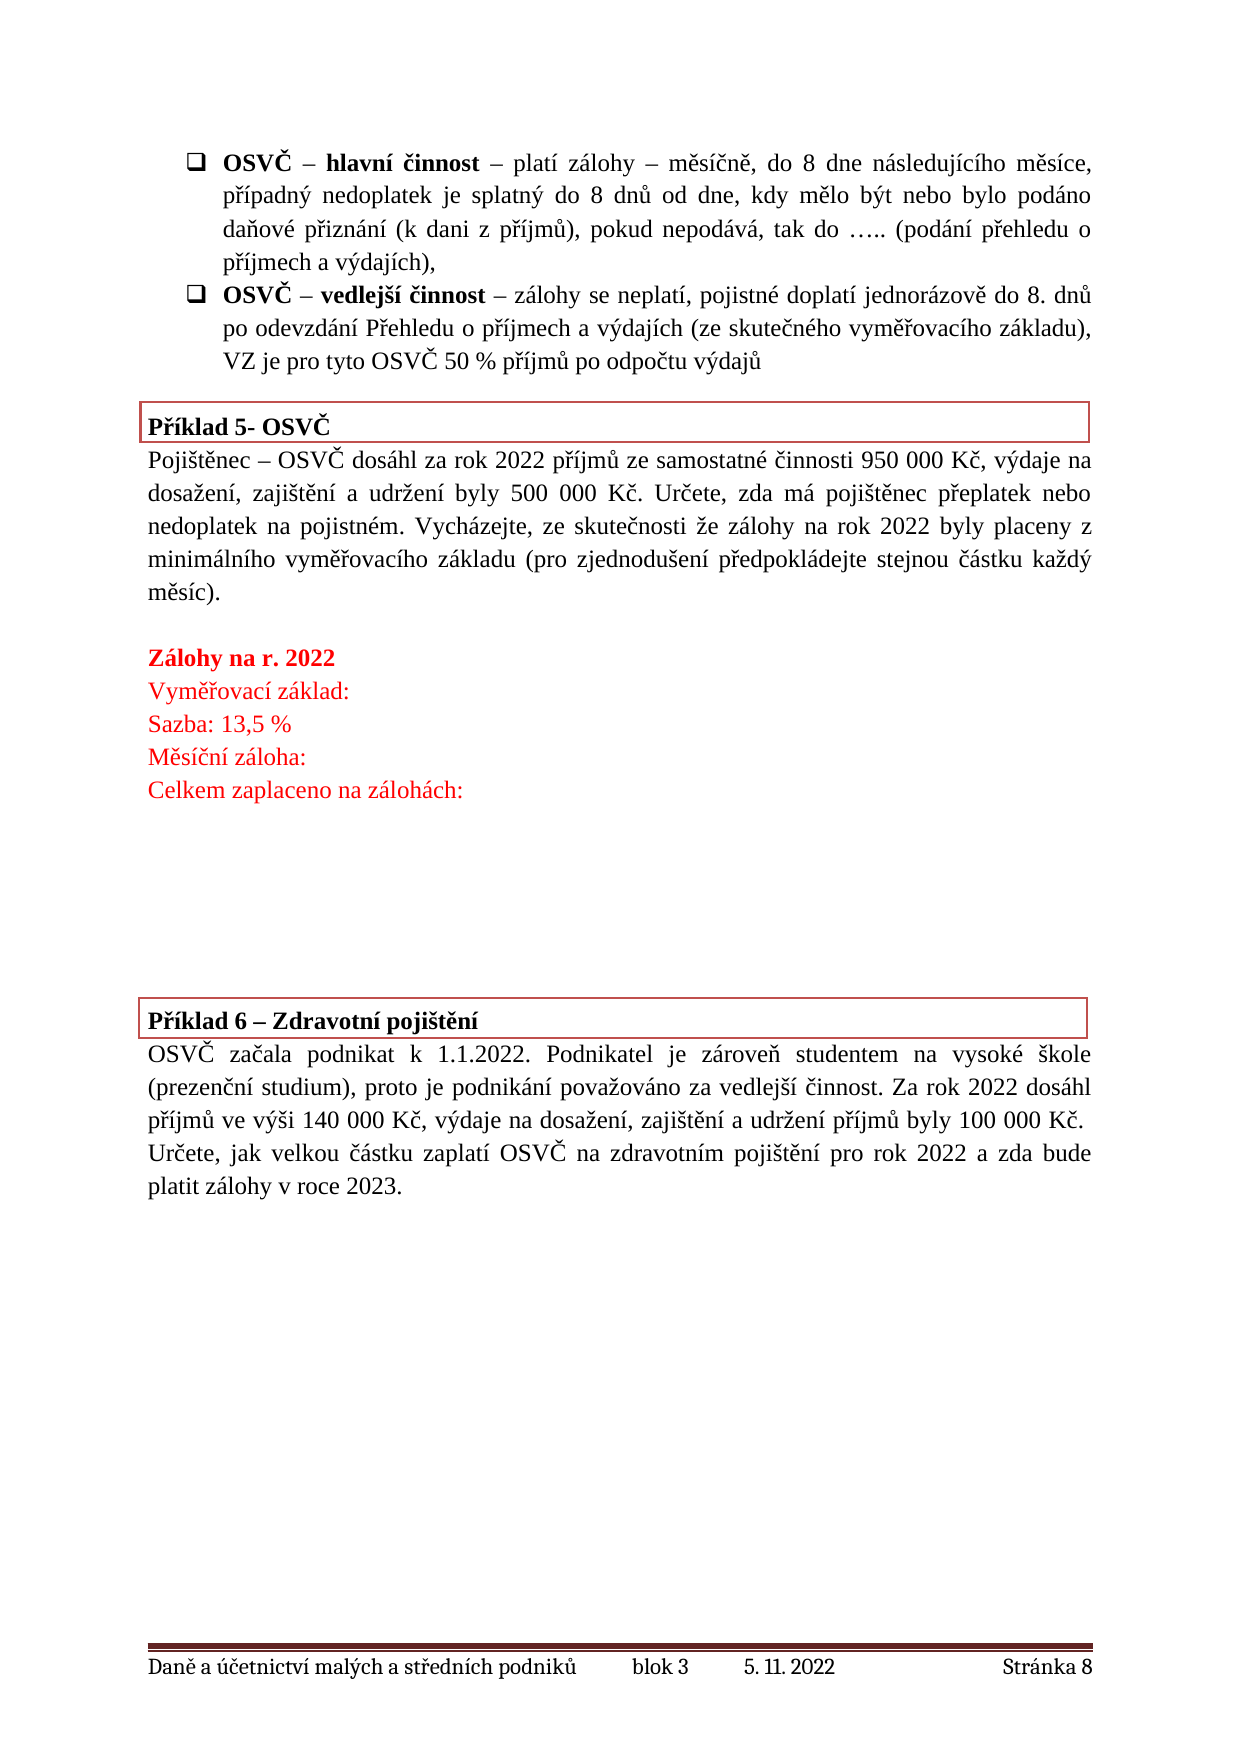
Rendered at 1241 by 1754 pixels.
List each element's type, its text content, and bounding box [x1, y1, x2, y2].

text Příklad 6 – Zdravotní pojištění [148, 1006, 1086, 1035]
text Vyměřovací základ: [148, 676, 1093, 705]
text Měsíční záloha: [148, 742, 1093, 771]
list OSVČ – vedlejší činnost – zálohy se neplatí, pojistné doplatí jednorázově do 8. dnů po odevzdání Přehledu o příjmech a výdajích (ze skutečného vyměřovacího základu), VZ je pro tyto OSVČ 50 % příjmů po odpočtu výdajů [185, 280, 1093, 374]
text Příklad 5- OSVČ [148, 412, 1088, 441]
text Pojištěnec – OSVČ dosáhl za rok 2022 příjmů ze samostatné činnosti 950 000 Kč, výdaje na dosažení, zajištění a udržení byly 500 000 Kč. Určete, zda má pojištěnec přeplatek nebo nedoplatek na pojistném. Vycházejte, ze skutečnosti že zálohy na rok 2022 byly placeny z minimálního vyměřovacího základu (pro zjednodušení předpokládejte stejnou částku každý měsíc). [148, 445, 1093, 606]
text Celkem zaplaceno na zálohách: [148, 775, 1093, 804]
list OSVČ – hlavní činnost – platí zálohy – měsíčně, do 8 dne následujícího měsíce, případný nedoplatek je splatný do 8 dnů od dne, kdy mělo být nebo bylo podáno daňové přiznání (k dani z příjmů), pokud nepodává, tak do ….. (podání přehledu o příjmech a výdajích), [185, 148, 1093, 275]
text Sazba: 13,5 % [148, 709, 1093, 738]
text Zálohy na r. 2022 [148, 643, 1093, 672]
text OSVČ začala podnikat k 1.1.2022. Podnikatel je zároveň studentem na vysoké škole (prezenční studium), proto je podnikání považováno za vedlejší činnost. Za rok 2022 dosáhl příjmů ve výši 140 000 Kč, výdaje na dosažení, zajištění a udržení příjmů byly 100 000 Kč. Určete, jak velkou částku zaplatí OSVČ na zdravotním pojištění pro rok 2022 a zda bude platit zálohy v roce 2023. [148, 1039, 1093, 1200]
